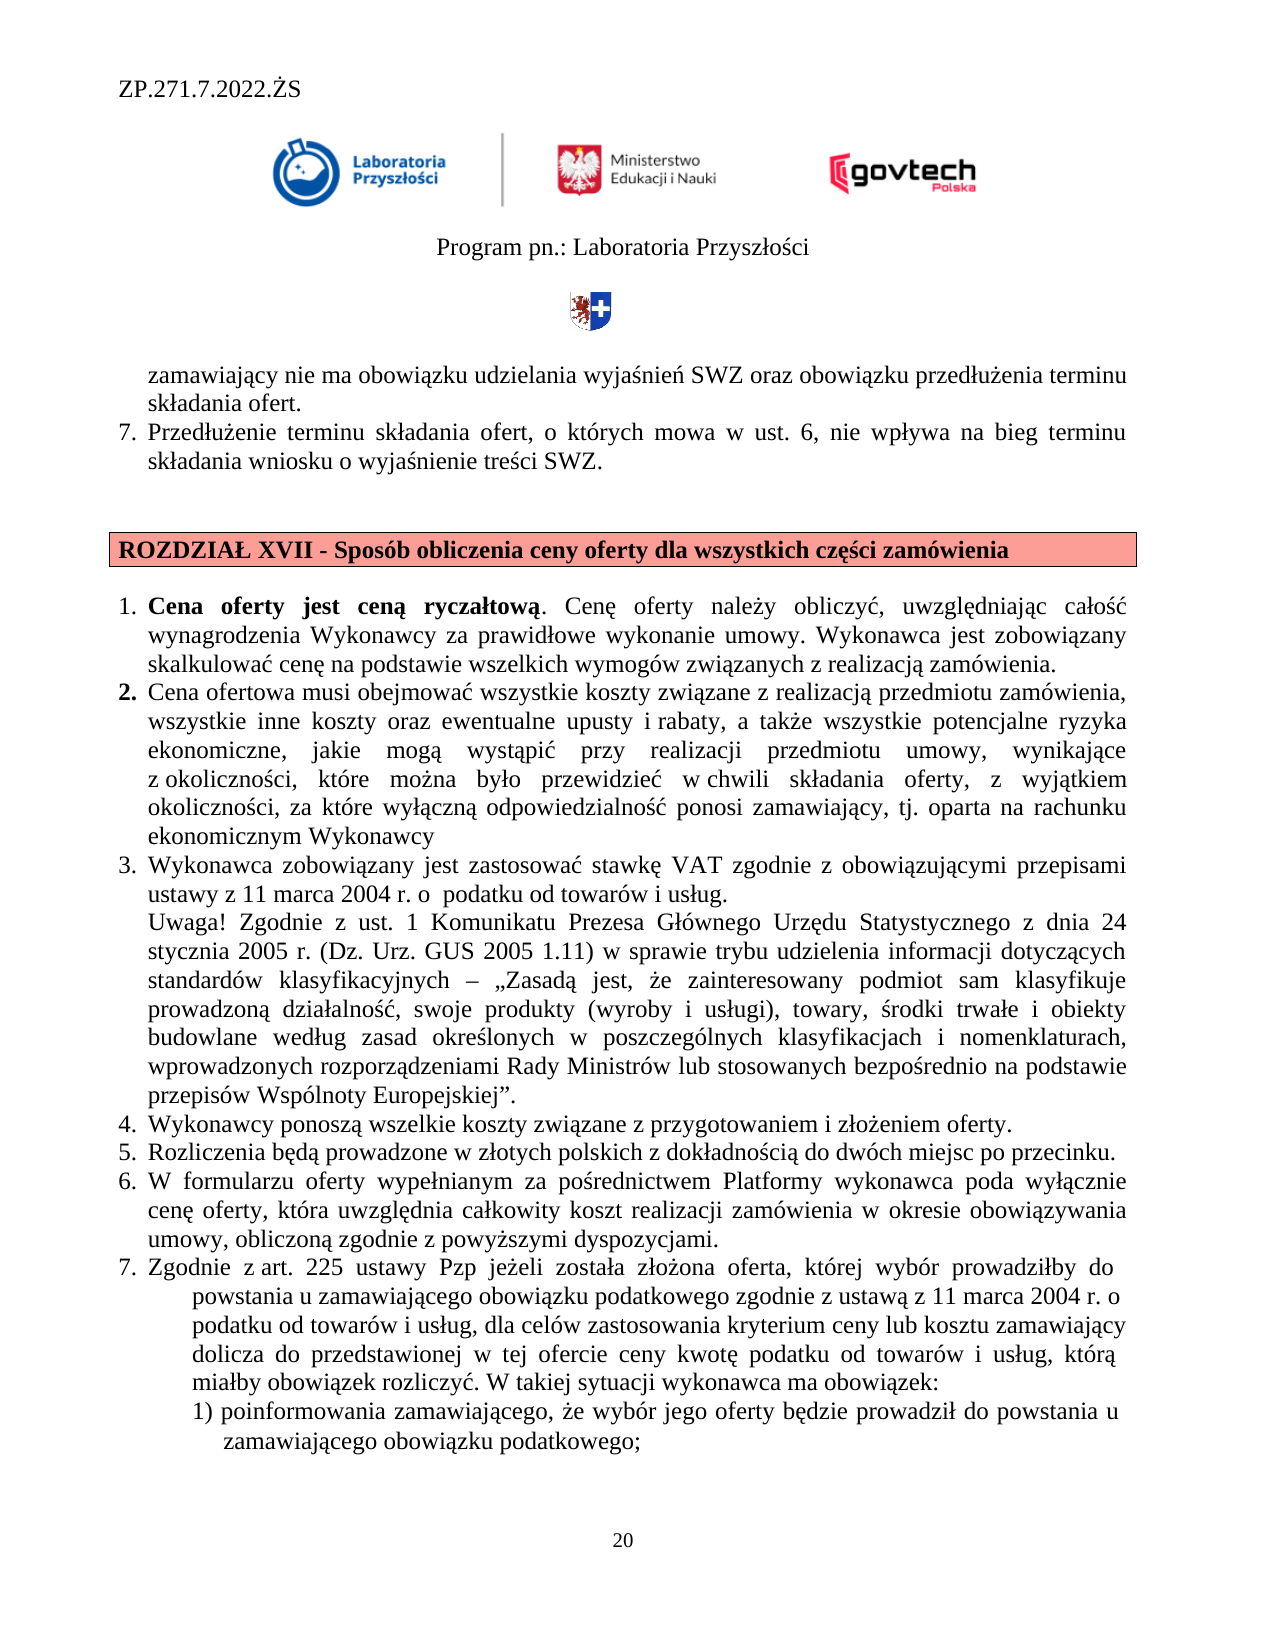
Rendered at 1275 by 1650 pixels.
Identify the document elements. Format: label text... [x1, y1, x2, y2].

list Cena oferty jest ceną ryczałtową. Cenę oferty należy obliczyć, uwzględniając całość wynagrodzenia Wykonawcy za prawidłowe wykonanie umowy. Wykonawca jest zobowiązany skalkulować cenę na podstawie wszelkich wymogów związanych z realizacją zamówienia. [118, 591, 1127, 677]
text Uwaga! Zgodnie z ust. 1 Komunikatu Prezesa Głównego Urzędu Statystycznego z dnia 24 stycznia 2005 r. (Dz. Urz. GUS 2005 1.11) w sprawie trybu udzielenia informacji dotyczących standardów klasyfikacyjnych – „Zasadą jest, że zainteresowany podmiot sam klasyfikuje prowadzoną działalność, swoje produkty (wyroby i usługi), towary, środki trwałe i obiekty budowlane według zasad określonych w poszczególnych klasyfikacjach i nomenklaturach, wprowadzonych rozporządzeniami Rady Ministrów lub stosowanych bezpośrednio na podstawie przepisów Wspólnoty Europejskiej”. [148, 907, 1127, 1109]
list Cena ofertowa musi obejmować wszystkie koszty związane z realizacją przedmiotu zamówienia, wszystkie inne koszty oraz ewentualne upusty i rabaty, a także wszystkie potencjalne ryzyka ekonomiczne, jakie mogą wystąpić przy realizacji przedmiotu umowy, wynikające z okoliczności, które można było przewidzieć w chwili składania oferty, z wyjątkiem okoliczności, za które wyłączną odpowiedzialność ponosi zamawiający, tj. oparta na rachunku ekonomicznym Wykonawcy [118, 677, 1127, 850]
list W formularzu oferty wypełnianym za pośrednictwem Platformy wykonawca poda wyłącznie cenę oferty, która uwzględnia całkowity koszt realizacji zamówienia w okresie obowiązywania umowy, obliczoną zgodnie z powyższymi dyspozycjami. [118, 1166, 1127, 1252]
picture [254, 131, 991, 214]
text 7. Przedłużenie terminu składania ofert, o których mowa w ust. 6, nie wpływa na bieg terminu składania wniosku o wyjaśnienie treści SWZ. [118, 417, 1127, 475]
list Wykonawca zobowiązany jest zastosować stawkę VAT zgodnie z obowiązującymi przepisami ustawy z 11 marca 2004 r. o podatku od towarów i usług. [118, 850, 1127, 907]
list Rozliczenia będą prowadzone w złotych polskich z dokładnością do dwóch miejsc po przecinku. [118, 1137, 1127, 1166]
text 1) poinformowania zamawiającego, że wybór jego oferty będzie prowadził do powstania u zamawiającego obowiązku podatkowego; [148, 1396, 1127, 1455]
list Zgodnie z art. 225 ustawy Pzp jeżeli została złożona oferta, której wybór prowadziłby do powstania u zamawiającego obowiązku podatkowego zgodnie z ustawą z 11 marca 2004 r. o podatku od towarów i usług, dla celów zastosowania kryterium ceny lub kosztu zamawiający dolicza do przedstawionej w tej ofercie ceny kwotę podatku od towarów i usług, którą miałby obowiązek rozliczyć. W takiej sytuacji wykonawca ma obowiązek: [118, 1252, 1127, 1396]
text ROZDZIAŁ XVII - Sposób obliczenia ceny oferty dla wszystkich części zamówienia [110, 533, 1136, 566]
list Wykonawcy ponoszą wszelkie koszty związane z przygotowaniem i złożeniem oferty. [118, 1109, 1127, 1137]
